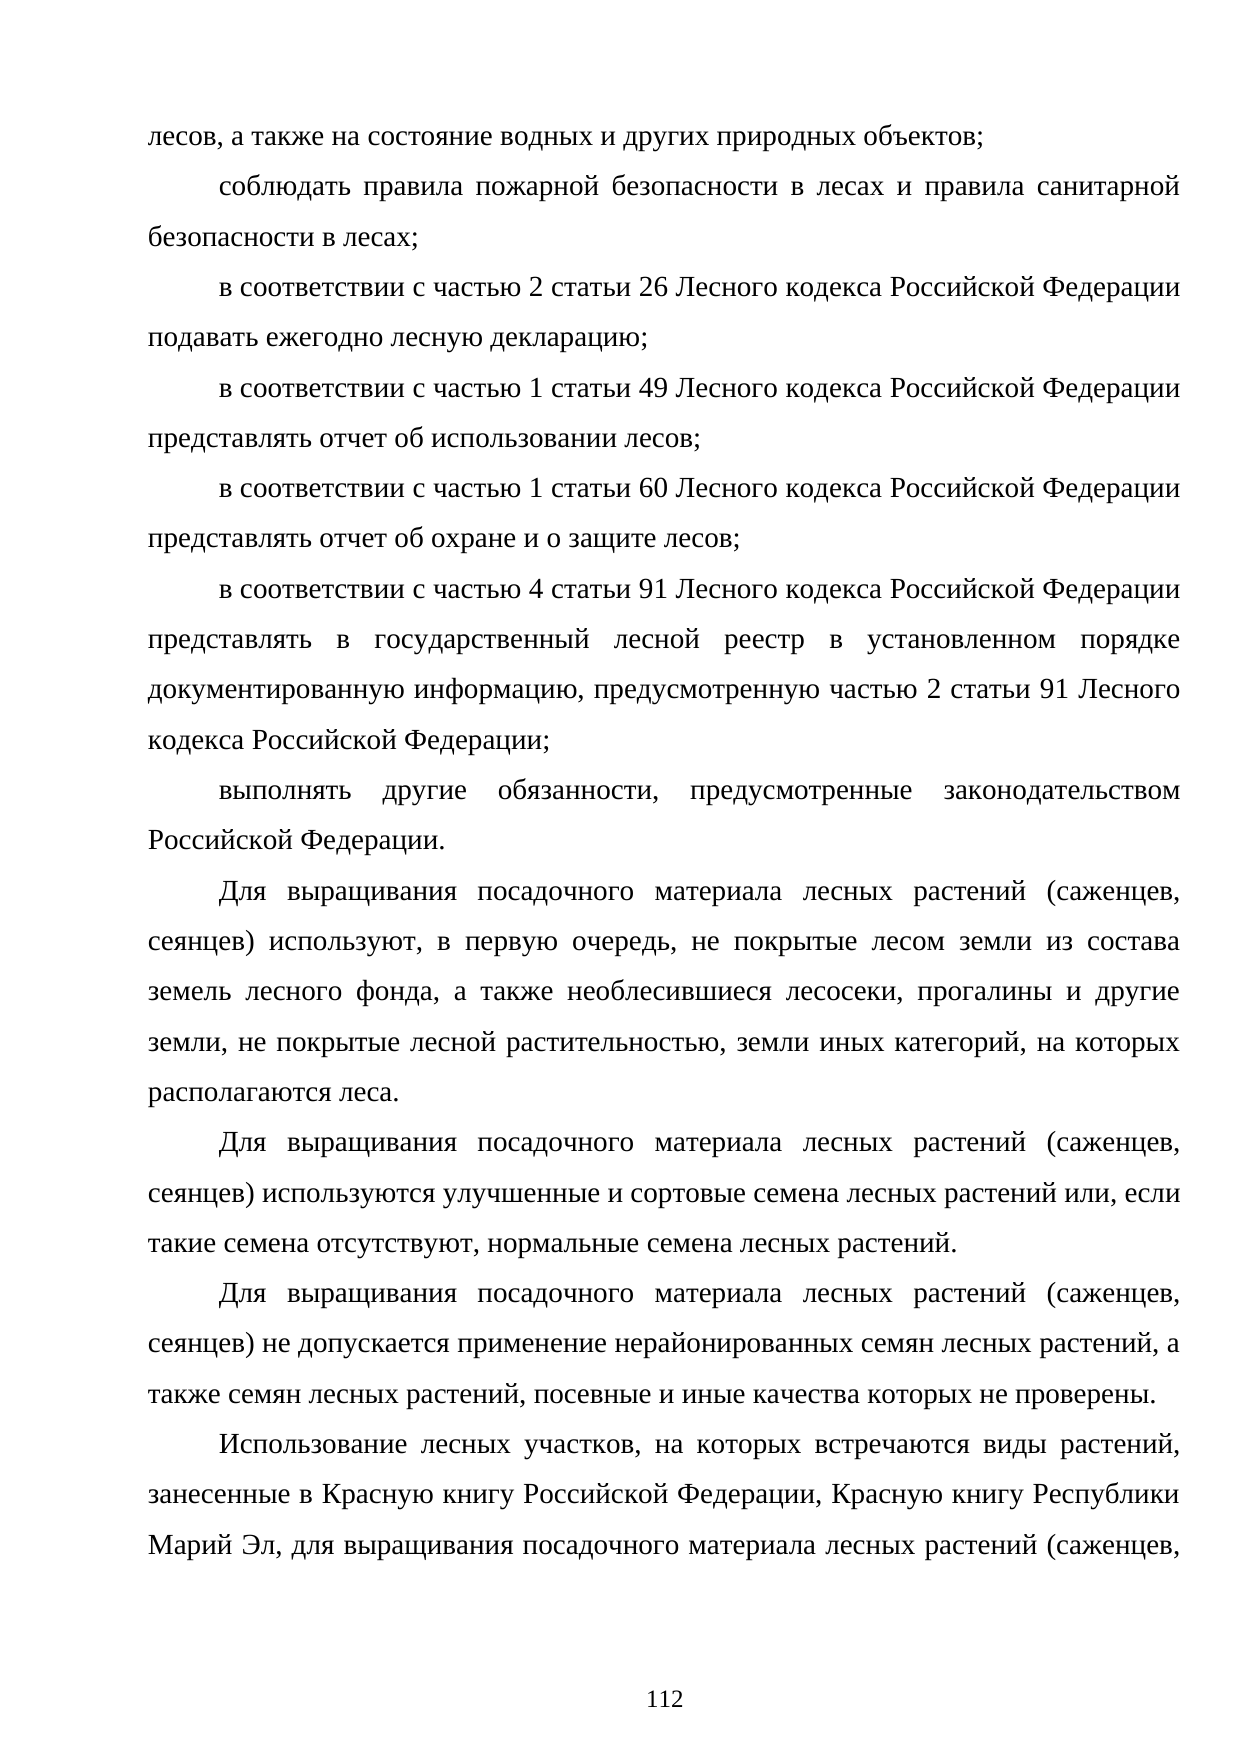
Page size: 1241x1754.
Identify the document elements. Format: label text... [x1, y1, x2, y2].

text выполнять другие обязанности, предусмотренные законодательством Российской Федерации. [148, 772, 1181, 856]
text в соответствии с частью 4 статьи 91 Лесного кодекса Российской Федерации представлять в государственный лесной реестр в установленном порядке документированную информацию, предусмотренную частью 2 статьи 91 Лесного кодекса Российской Федерации; [148, 571, 1181, 755]
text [148, 1426, 1181, 1560]
text соблюдать правила пожарной безопасности в лесах и правила санитарной безопасности в лесах; [148, 168, 1181, 252]
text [148, 118, 1181, 152]
text Для выращивания посадочного материала лесных растений (саженцев, сеянцев) не допускается применение нерайонированных семян лесных растений, а также семян лесных растений, посевные и иные качества которых не проверены. [148, 1275, 1181, 1409]
text в соответствии с частью 2 статьи 26 Лесного кодекса Российской Федерации подавать ежегодно лесную декларацию; [148, 269, 1181, 353]
text в соответствии с частью 1 статьи 49 Лесного кодекса Российской Федерации представлять отчет об использовании лесов; [148, 370, 1181, 453]
text в соответствии с частью 1 статьи 60 Лесного кодекса Российской Федерации представлять отчет об охране и о защите лесов; [148, 470, 1181, 554]
text Для выращивания посадочного материала лесных растений (саженцев, сеянцев) используются улучшенные и сортовые семена лесных растений или, если такие семена отсутствуют, нормальные семена лесных растений. [148, 1124, 1181, 1258]
text Для выращивания посадочного материала лесных растений (саженцев, сеянцев) используют, в первую очередь, не покрытые лесом земли из состава земель лесного фонда, а также необлесившиеся лесосеки, прогалины и другие земли, не покрытые лесной растительностью, земли иных категорий, на которых располагаются леса. [148, 873, 1181, 1108]
